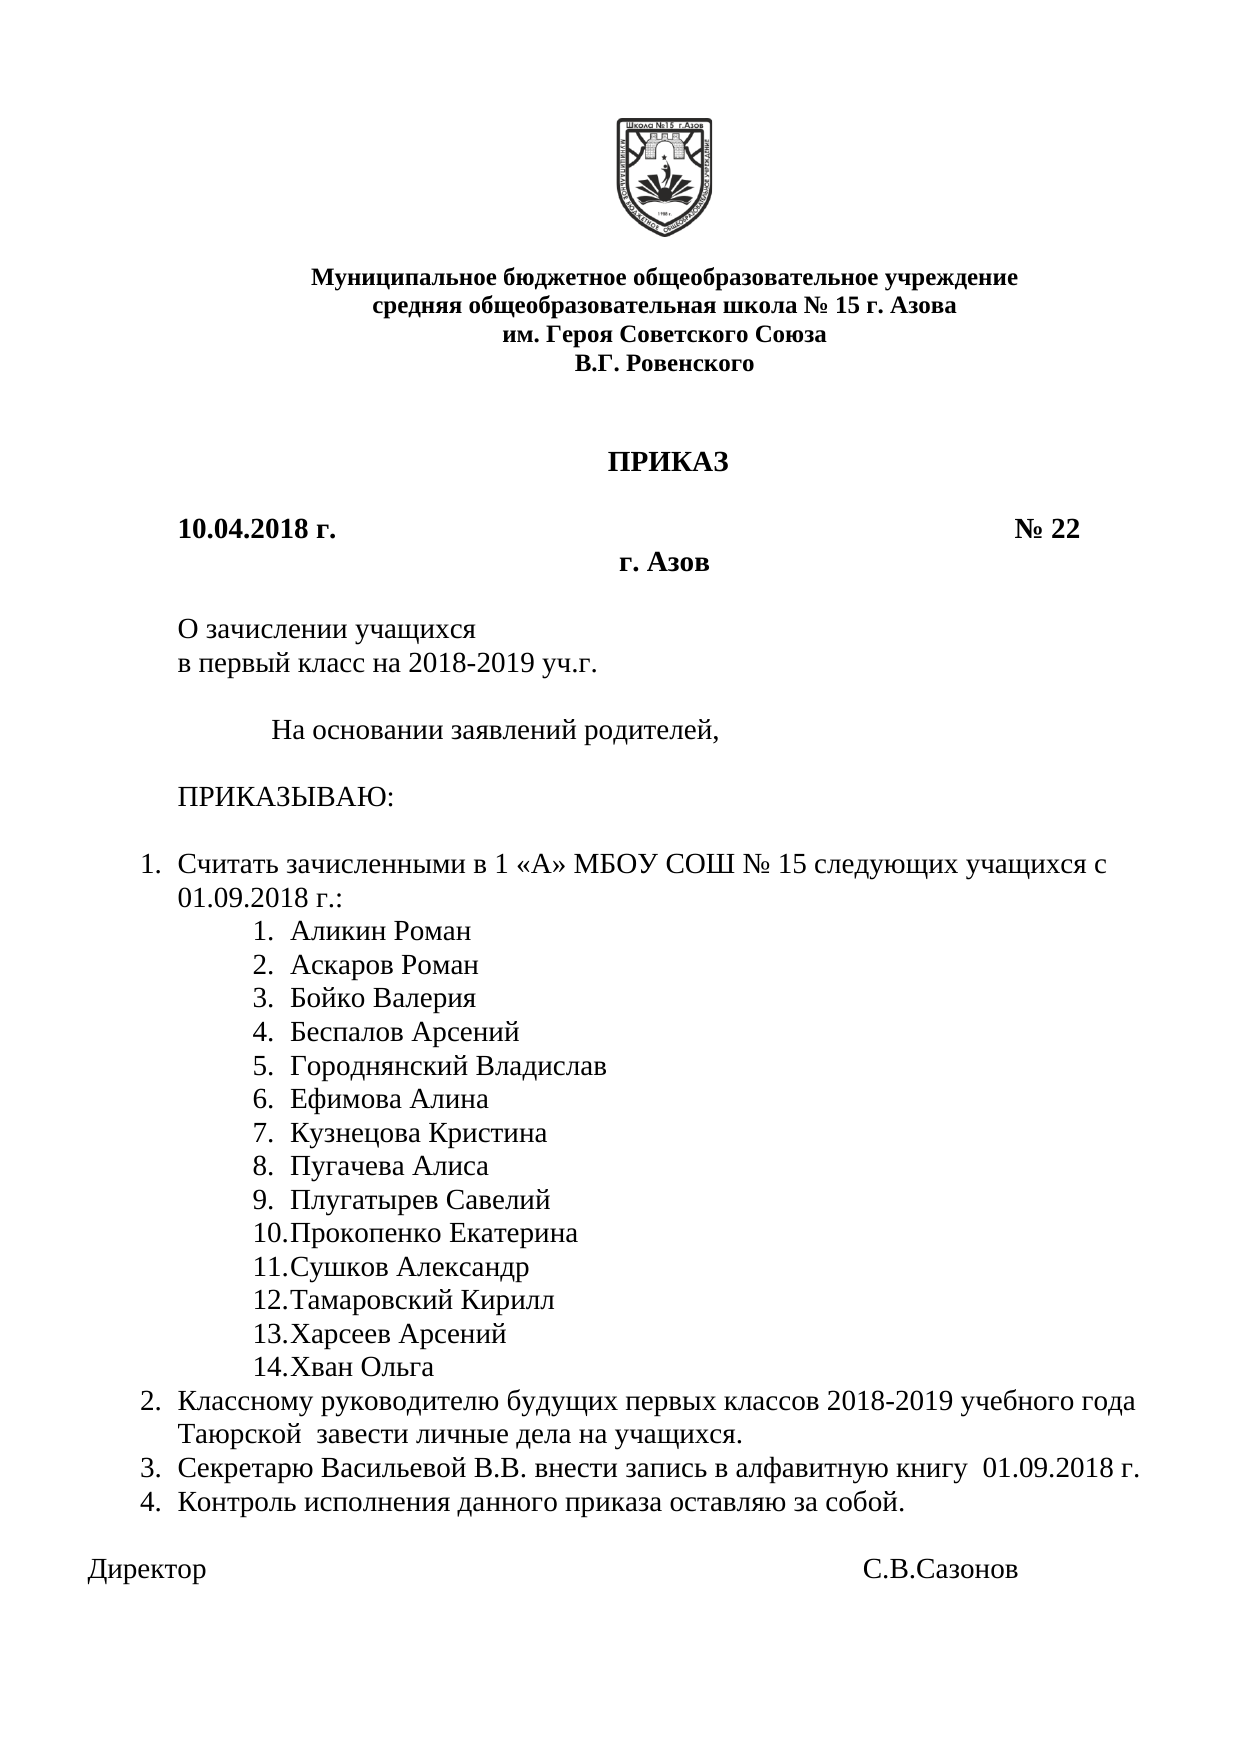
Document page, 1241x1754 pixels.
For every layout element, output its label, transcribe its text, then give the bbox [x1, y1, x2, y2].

list Кузнецова Кристина [252, 1115, 1152, 1148]
list Городнянский Владислав [252, 1048, 1152, 1081]
list Ефимова Алина [252, 1081, 1152, 1115]
text Муниципальное бюджетное общеобразовательное учреждение [177, 262, 1152, 291]
text На основании заявлений родителей, [177, 712, 1152, 746]
text ПРИКАЗ [177, 444, 1152, 477]
list Харсеев Арсений [252, 1316, 1152, 1349]
picture [616, 118, 713, 237]
list Секретарю Васильевой В.В. внести запись в алфавитную книгу 01.09.2018 г. [140, 1450, 1152, 1484]
list Сушков Александр [252, 1249, 1152, 1282]
text 10.04.2018 г. № 22 [177, 511, 1152, 544]
subtitle Директор С.В.Сазонов [87, 1551, 1152, 1584]
list Хван Ольга [252, 1349, 1152, 1383]
list Прокопенко Екатерина [252, 1215, 1152, 1249]
list Пугачева Алиса [252, 1148, 1152, 1182]
text В.Г. Ровенского [177, 348, 1152, 377]
list Бойко Валерия [252, 981, 1152, 1014]
text г. Азов [177, 544, 1152, 578]
text средняя общеобразовательная школа № 15 г. Азова [177, 291, 1152, 319]
list Плугатырев Савелий [252, 1182, 1152, 1215]
list Беспалов Арсений [252, 1014, 1152, 1048]
list Контроль исполнения данного приказа оставляю за собой. [140, 1484, 1152, 1517]
list Классному руководителю будущих первых классов 2018-2019 учебного года Таюрской завести личные дела на учащихся. [140, 1383, 1152, 1450]
list Тамаровский Кирилл [252, 1282, 1152, 1316]
text в первый класс на 2018-2019 уч.г. [177, 645, 1152, 679]
text им. Героя Советского Союза [177, 319, 1152, 348]
list Аликин Роман [252, 913, 1152, 947]
text ПРИКАЗЫВАЮ: [177, 779, 1152, 813]
list Аскаров Роман [252, 947, 1152, 981]
list Считать зачисленными в 1 «А» МБОУ СОШ № 15 следующих учащихся с 01.09.2018 г.: [140, 846, 1152, 913]
text О зачислении учащихся [177, 612, 1152, 645]
